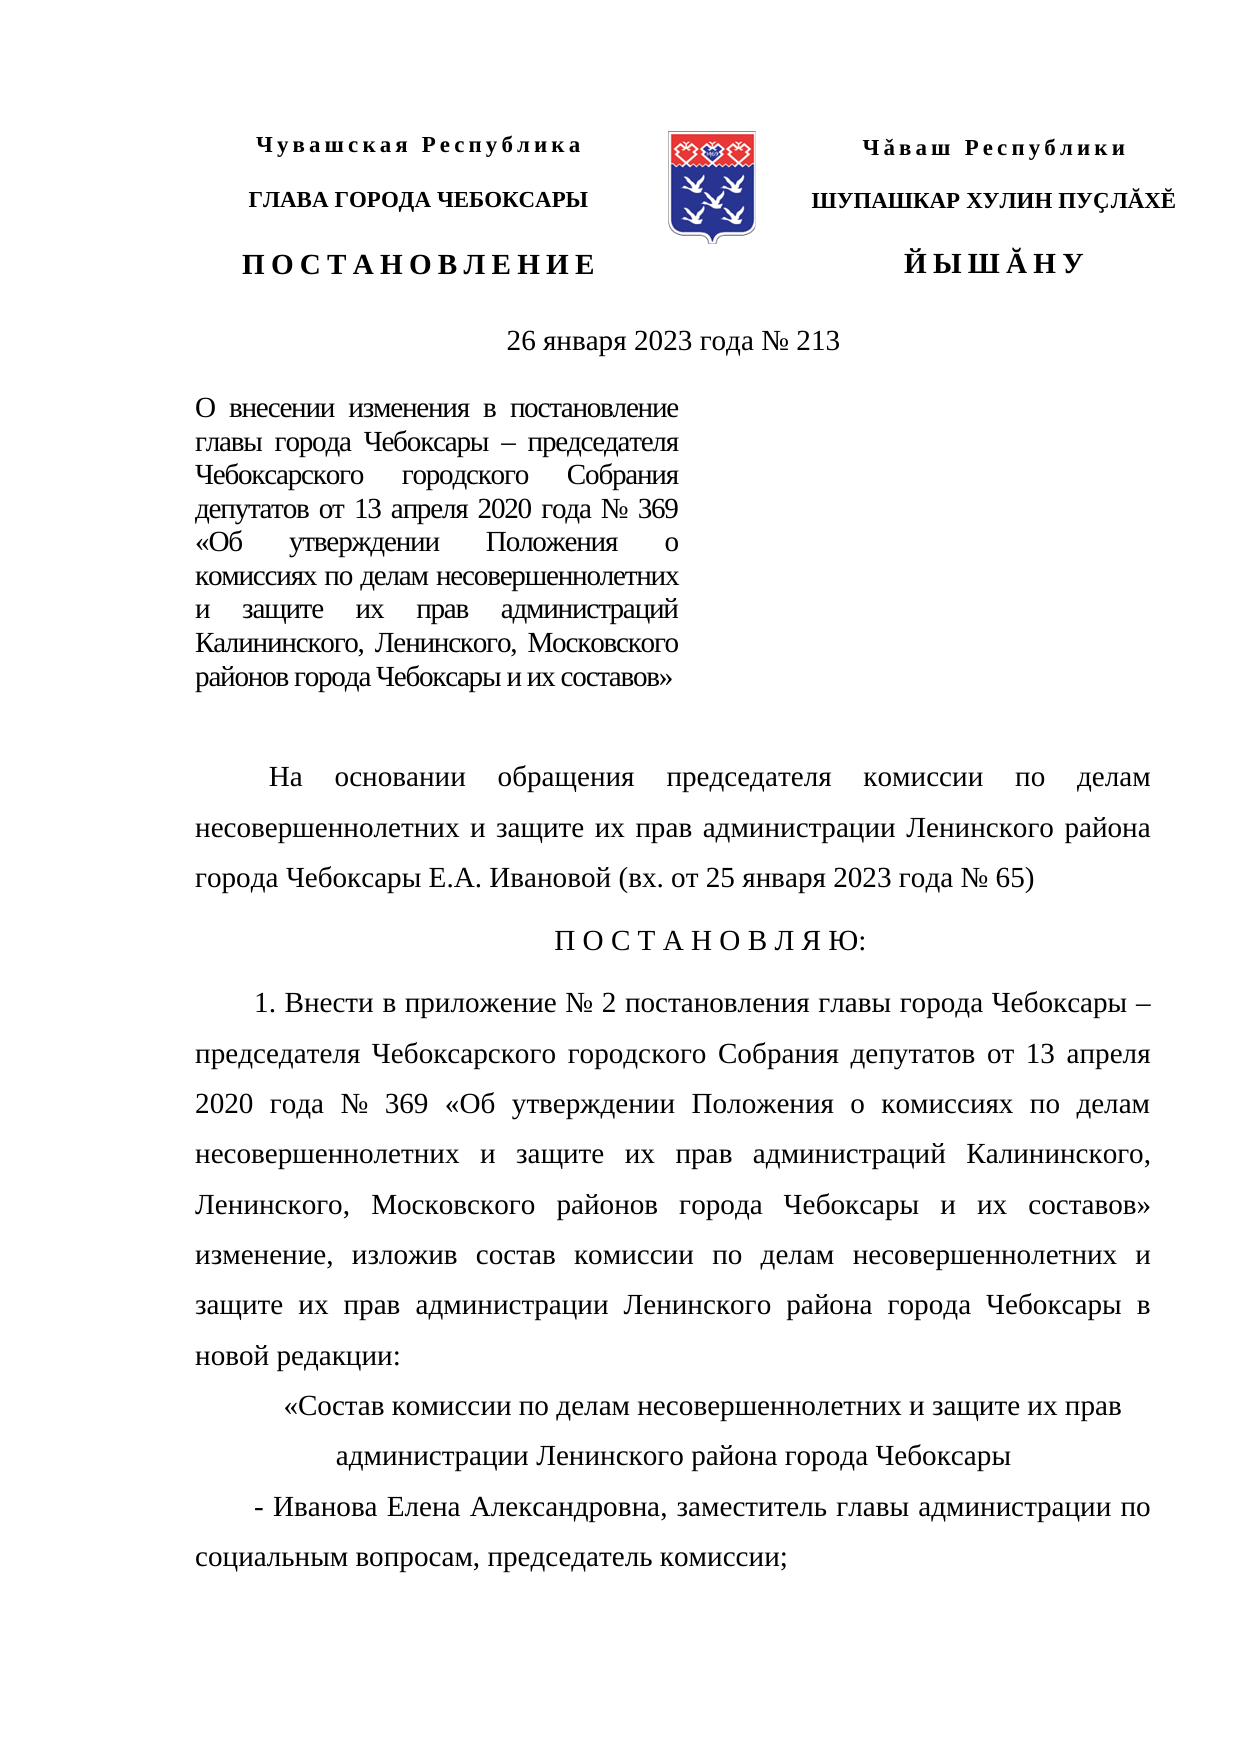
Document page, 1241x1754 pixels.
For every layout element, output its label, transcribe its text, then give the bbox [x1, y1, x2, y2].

text - Иванова Елена Александровна, заместитель главы администрации по социальным вопросам, председатель комиссии; [195, 1489, 1152, 1573]
table_header Чувашская Республика Глава города Чебоксары Постановление [184, 131, 653, 323]
table_header Чǎваш Республики Шупашкар хулин ПУҪЛĂХĔ ЙышĂну [771, 131, 1216, 323]
table_header [653, 131, 771, 323]
text 1. Внести в приложение № 2 постановления главы города Чебоксары – председателя Чебоксарского городского Собрания депутатов от 13 апреля 2020 года № 369 «Об утверждении Положения о комиссиях по делам несовершеннолетних и защите их прав администраций Калининского, Ленинского, Московского районов города Чебоксары и их составов» изменение, изложив состав комиссии по делам несовершеннолетних и защите их прав администрации Ленинского района города Чебоксары в новой редакции: [195, 986, 1152, 1371]
text О внесении изменения в постановление главы города Чебоксары – председателя Чебоксарского городского Собрания депутатов от 13 апреля 2020 года № 369 «Об утверждении Положения о комиссиях по делам несовершеннолетних и защите их прав администраций Калининского, Ленинского, Московского районов города Чебоксары и их составов» [195, 390, 679, 692]
text П О С Т А Н О В Л Я Ю: [195, 923, 1152, 956]
text 26 января 2023 года № 213 [195, 323, 1152, 357]
picture [668, 131, 756, 244]
text На основании обращения председателя комиссии по делам несовершеннолетних и защите их прав администрации Ленинского района города Чебоксары Е.А. Ивановой (вх. от 25 января 2023 года № 65) [195, 759, 1152, 893]
text «Состав комиссии по делам несовершеннолетних и защите их прав администрации Ленинского района города Чебоксары [195, 1388, 1152, 1472]
